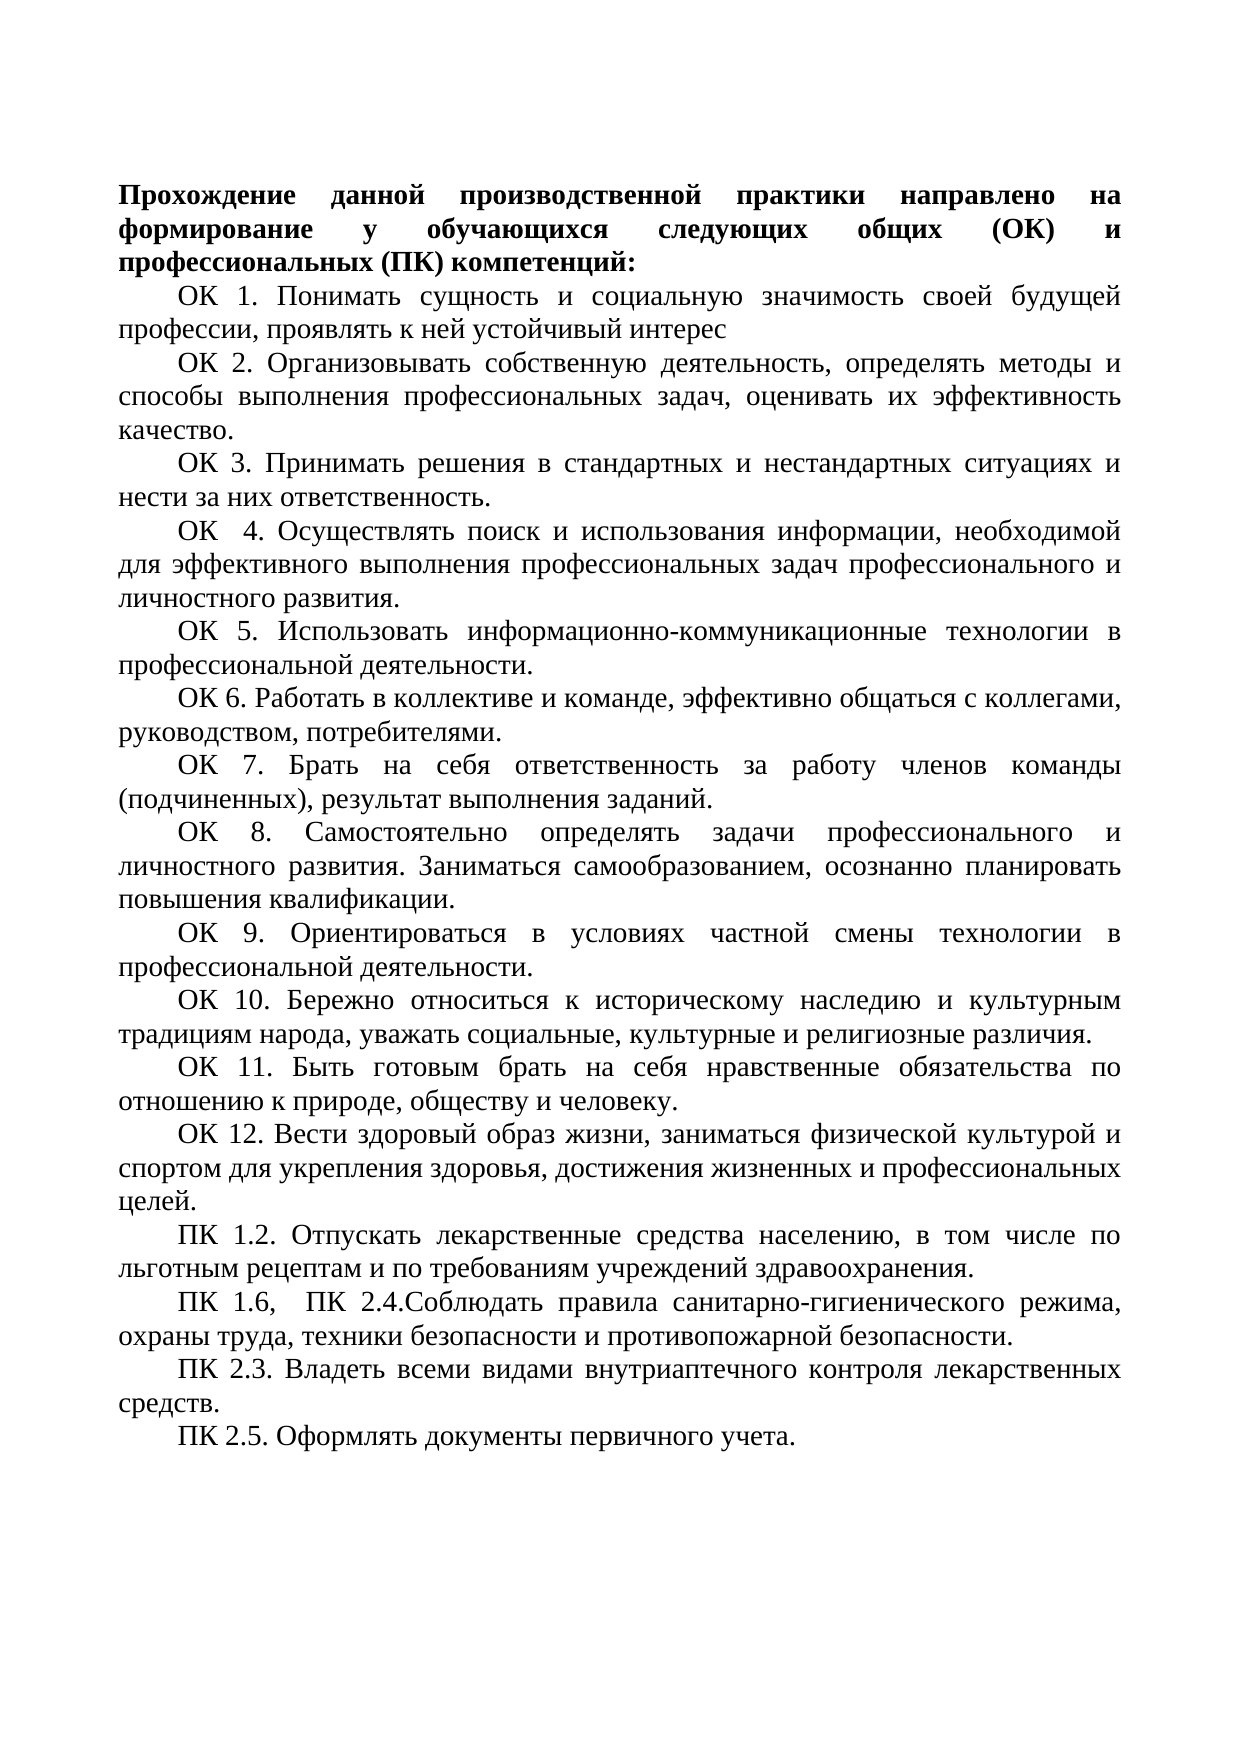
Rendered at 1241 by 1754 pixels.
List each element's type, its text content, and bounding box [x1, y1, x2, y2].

text ПК 1.2. Отпускать лекарственные средства населению, в том числе по льготным рецептам и по требованиям учреждений здравоохранения. [118, 1217, 1122, 1284]
text ОК 2. Организовывать собственную деятельность, определять методы и способы выполнения профессиональных задач, оценивать их эффективность качество. [118, 345, 1122, 446]
text ОК 9. Ориентироваться в условиях частной смены технологии в профессиональной деятельности. [118, 915, 1122, 982]
text ОК 1. Понимать сущность и социальную значимость своей будущей профессии, проявлять к ней устойчивый интерес [118, 278, 1122, 345]
text ОК 4. Осуществлять поиск и использования информации, необходимой для эффективного выполнения профессиональных задач профессионального и личностного развития. [118, 513, 1122, 613]
text ПК 2.5. Оформлять документы первичного учета. [118, 1418, 1122, 1452]
text ОК 3. Принимать решения в стандартных и нестандартных ситуациях и нести за них ответственность. [118, 446, 1122, 513]
text ОК 11. Быть готовым брать на себя нравственные обязательства по отношению к природе, обществу и человеку. [118, 1049, 1122, 1116]
text ОК 5. Использовать информационно-коммуникационные технологии в профессиональной деятельности. [118, 613, 1122, 680]
text ОК 8. Самостоятельно определять задачи профессионального и личностного развития. Заниматься самообразованием, осознанно планировать повышения квалификации. [118, 814, 1122, 915]
text ПК 2.3. Владеть всеми видами внутриаптечного контроля лекарственных средств. [118, 1351, 1122, 1418]
text ОК 6. Работать в коллективе и команде, эффективно общаться с коллегами, руководством, потребителями. [118, 680, 1122, 747]
text Прохождение данной производственной практики направлено на формирование у обучающихся следующих общих (ОК) и профессиональных (ПК) компетенций: [118, 177, 1122, 278]
text ОК 7. Брать на себя ответственность за работу членов команды (подчиненных), результат выполнения заданий. [118, 747, 1122, 814]
text ПК 1.6, ПК 2.4.Соблюдать правила санитарно-гигиенического режима, охраны труда, техники безопасности и противопожарной безопасности. [118, 1284, 1122, 1351]
text ОК 10. Бережно относиться к историческому наследию и культурным традициям народа, уважать социальные, культурные и религиозные различия. [118, 982, 1122, 1049]
text ОК 12. Вести здоровый образ жизни, заниматься физической культурой и спортом для укрепления здоровья, достижения жизненных и профессиональных целей. [118, 1116, 1122, 1217]
